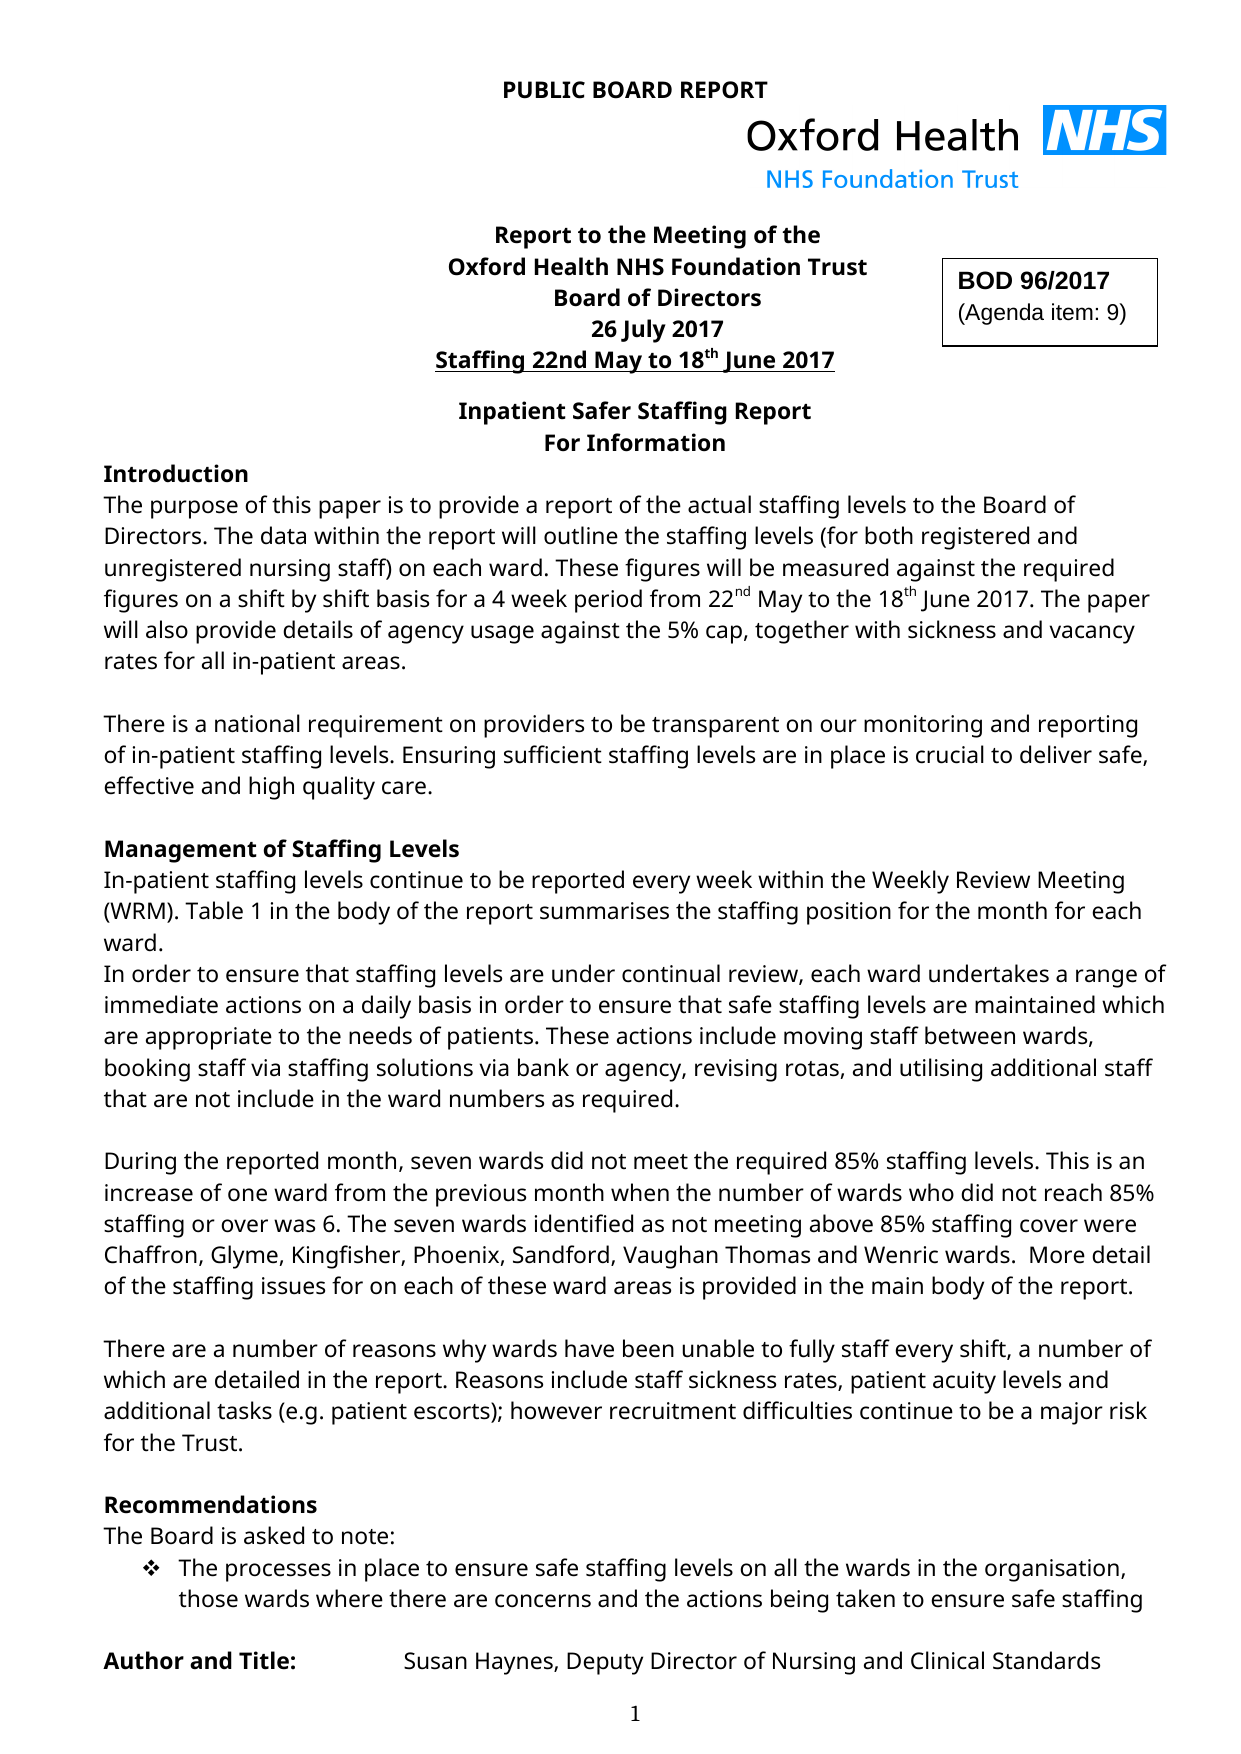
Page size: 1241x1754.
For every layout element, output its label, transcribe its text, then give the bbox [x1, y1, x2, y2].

text There is a national requirement on providers to be transparent on our monitoring and reporting of in-patient staffing levels. Ensuring sufficient staffing levels are in place is crucial to deliver safe, effective and high quality care. [103, 708, 1166, 802]
text Author and Title: Susan Haynes, Deputy Director of Nursing and Clinical Standards [103, 1645, 1166, 1677]
text For Information [103, 427, 1166, 458]
text Management of Staffing Levels [103, 833, 1166, 864]
text There are a number of reasons why wards have been unable to fully staff every shift, a number of which are detailed in the report. Reasons include staff sickness rates, patient acuity levels and additional tasks (e.g. patient escorts); however recruitment difficulties continue to be a major risk for the Trust. [103, 1333, 1166, 1458]
text Inpatient Safer Staffing Report [103, 395, 1166, 427]
text The Board is asked to note: [103, 1520, 1166, 1552]
subtitle Oxford Health NHS Foundation Trust [148, 250, 1166, 282]
subtitle Board of Directors 26 July 2017 [148, 282, 942, 344]
subtitle Report to the Meeting of the [148, 219, 1166, 250]
list The processes in place to ensure safe staffing levels on all the wards in the organisation, those wards where there are concerns and the actions being taken to ensure safe staffing [141, 1552, 1166, 1614]
text Staffing 22nd May to 18th June 2017 [103, 344, 1166, 375]
picture [747, 105, 1167, 188]
text In order to ensure that staffing levels are under continual review, each ward undertakes a range of immediate actions on a daily basis in order to ensure that safe staffing levels are maintained which are appropriate to the needs of patients. These actions include moving staff between wards, booking staff via staffing solutions via bank or agency, revising rotas, and utilising additional staff that are not include in the ward numbers as required. [103, 958, 1166, 1114]
text Recommendations [103, 1489, 1166, 1520]
text Introduction [103, 458, 1166, 489]
text In-patient staffing levels continue to be reported every week within the Weekly Review Meeting (WRM). Table 1 in the body of the report summarises the staffing position for the month for each ward. [103, 864, 1166, 958]
text During the reported month, seven wards did not meet the required 85% staffing levels. This is an increase of one ward from the previous month when the number of wards who did not reach 85% staffing or over was 6. The seven wards identified as not meeting above 85% staffing cover were Chaffron, Glyme, Kingfisher, Phoenix, Sandford, Vaughan Thomas and Wenric wards. More detail of the staffing issues for on each of these ward areas is provided in the main body of the report. [103, 1145, 1166, 1302]
text The purpose of this paper is to provide a report of the actual staffing levels to the Board of Directors. The data within the report will outline the staffing levels (for both registered and unregistered nursing staff) on each ward. These figures will be measured against the required figures on a shift by shift basis for a 4 week period from 22nd May to the 18th June 2017. The paper will also provide details of agency usage against the 5% cap, together with sickness and vacancy rates for all in-patient areas. [103, 489, 1166, 677]
